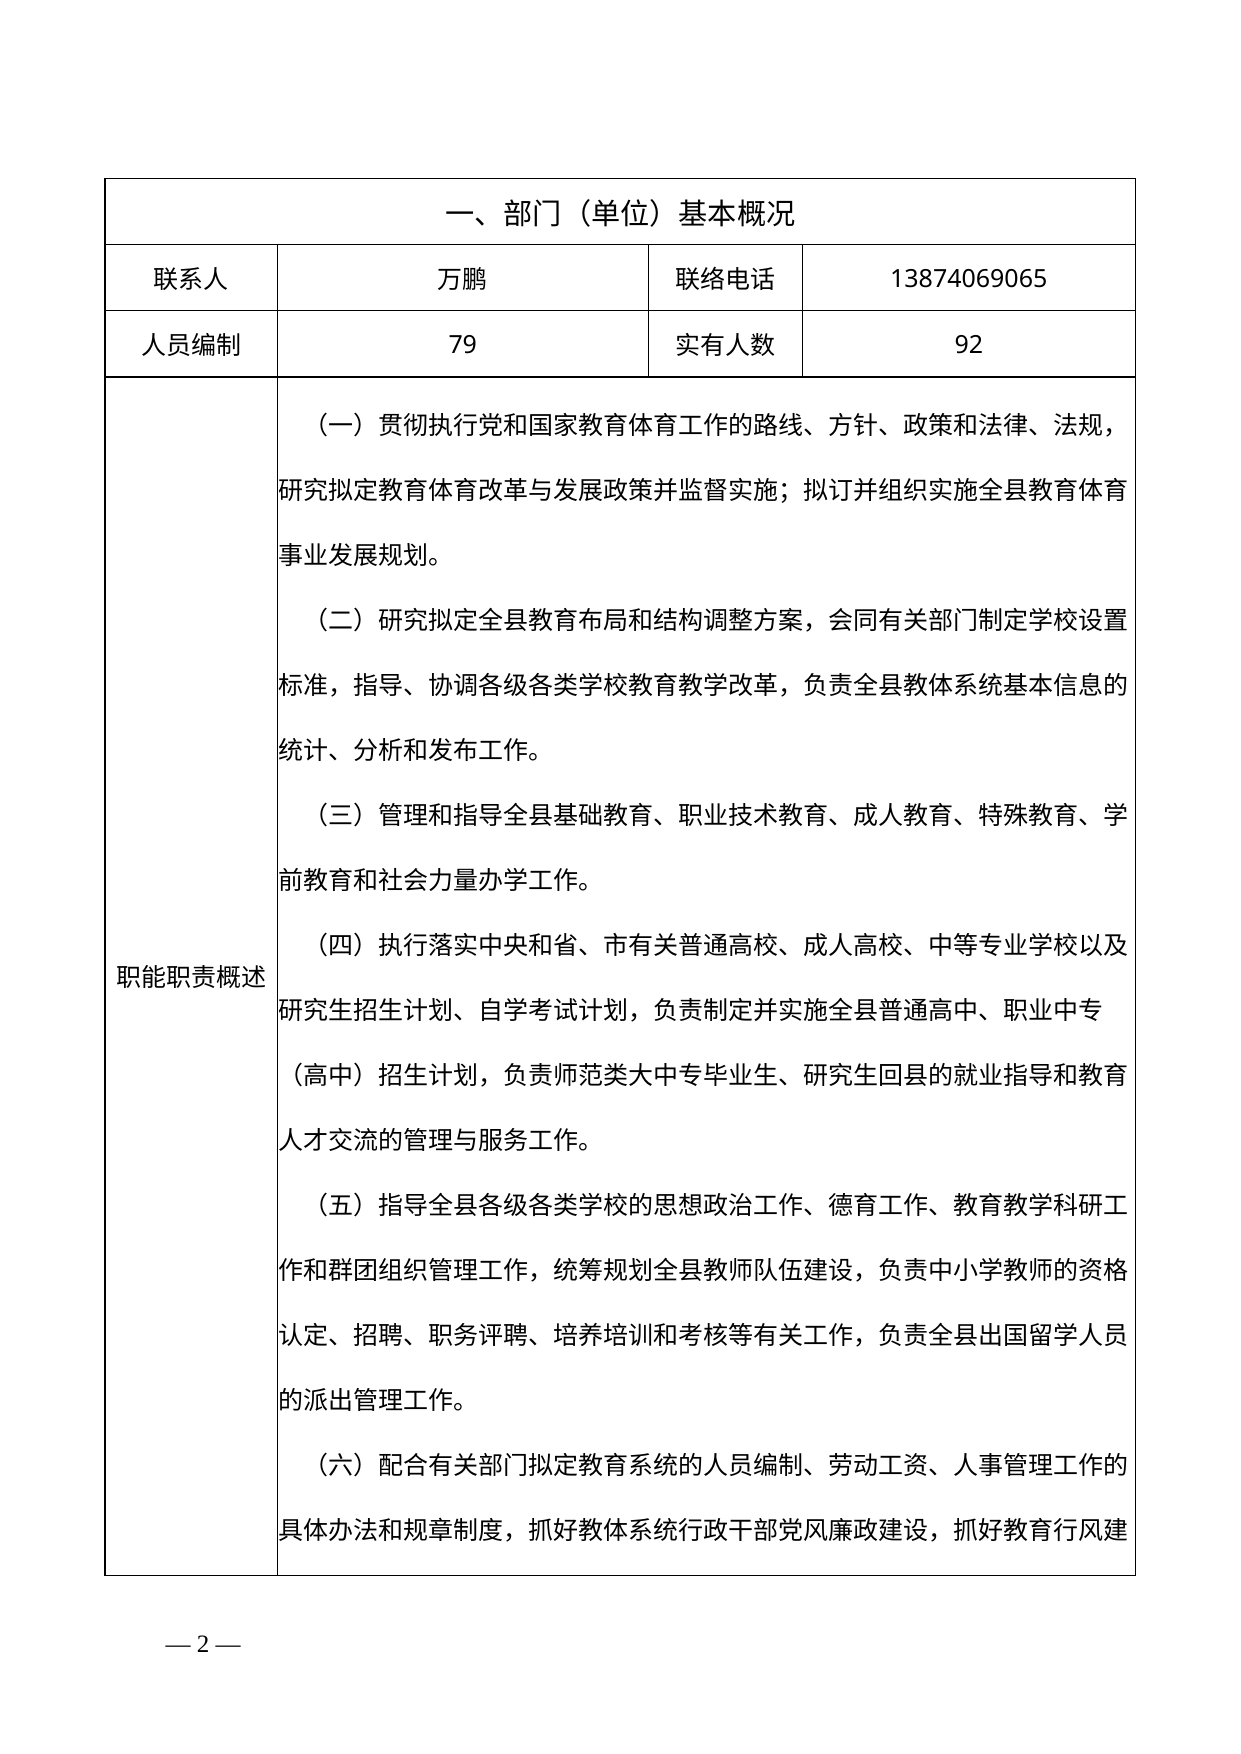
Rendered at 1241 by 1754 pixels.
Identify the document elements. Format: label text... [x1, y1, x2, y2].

table_header 一、部门（单位）基本概况 [106, 179, 1135, 244]
table_cell 职能职责概述 [106, 378, 277, 1575]
table_cell 人员编制 [106, 311, 277, 376]
table_cell 联系人 [106, 245, 277, 310]
table_cell 13874069065 [803, 245, 1135, 310]
table_cell 实有人数 [649, 311, 802, 376]
table_cell 79 [278, 311, 648, 376]
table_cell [278, 378, 1135, 1575]
table_cell 92 [803, 311, 1135, 376]
table_cell 万鹏 [278, 245, 648, 310]
table_cell 联络电话 [649, 245, 802, 310]
